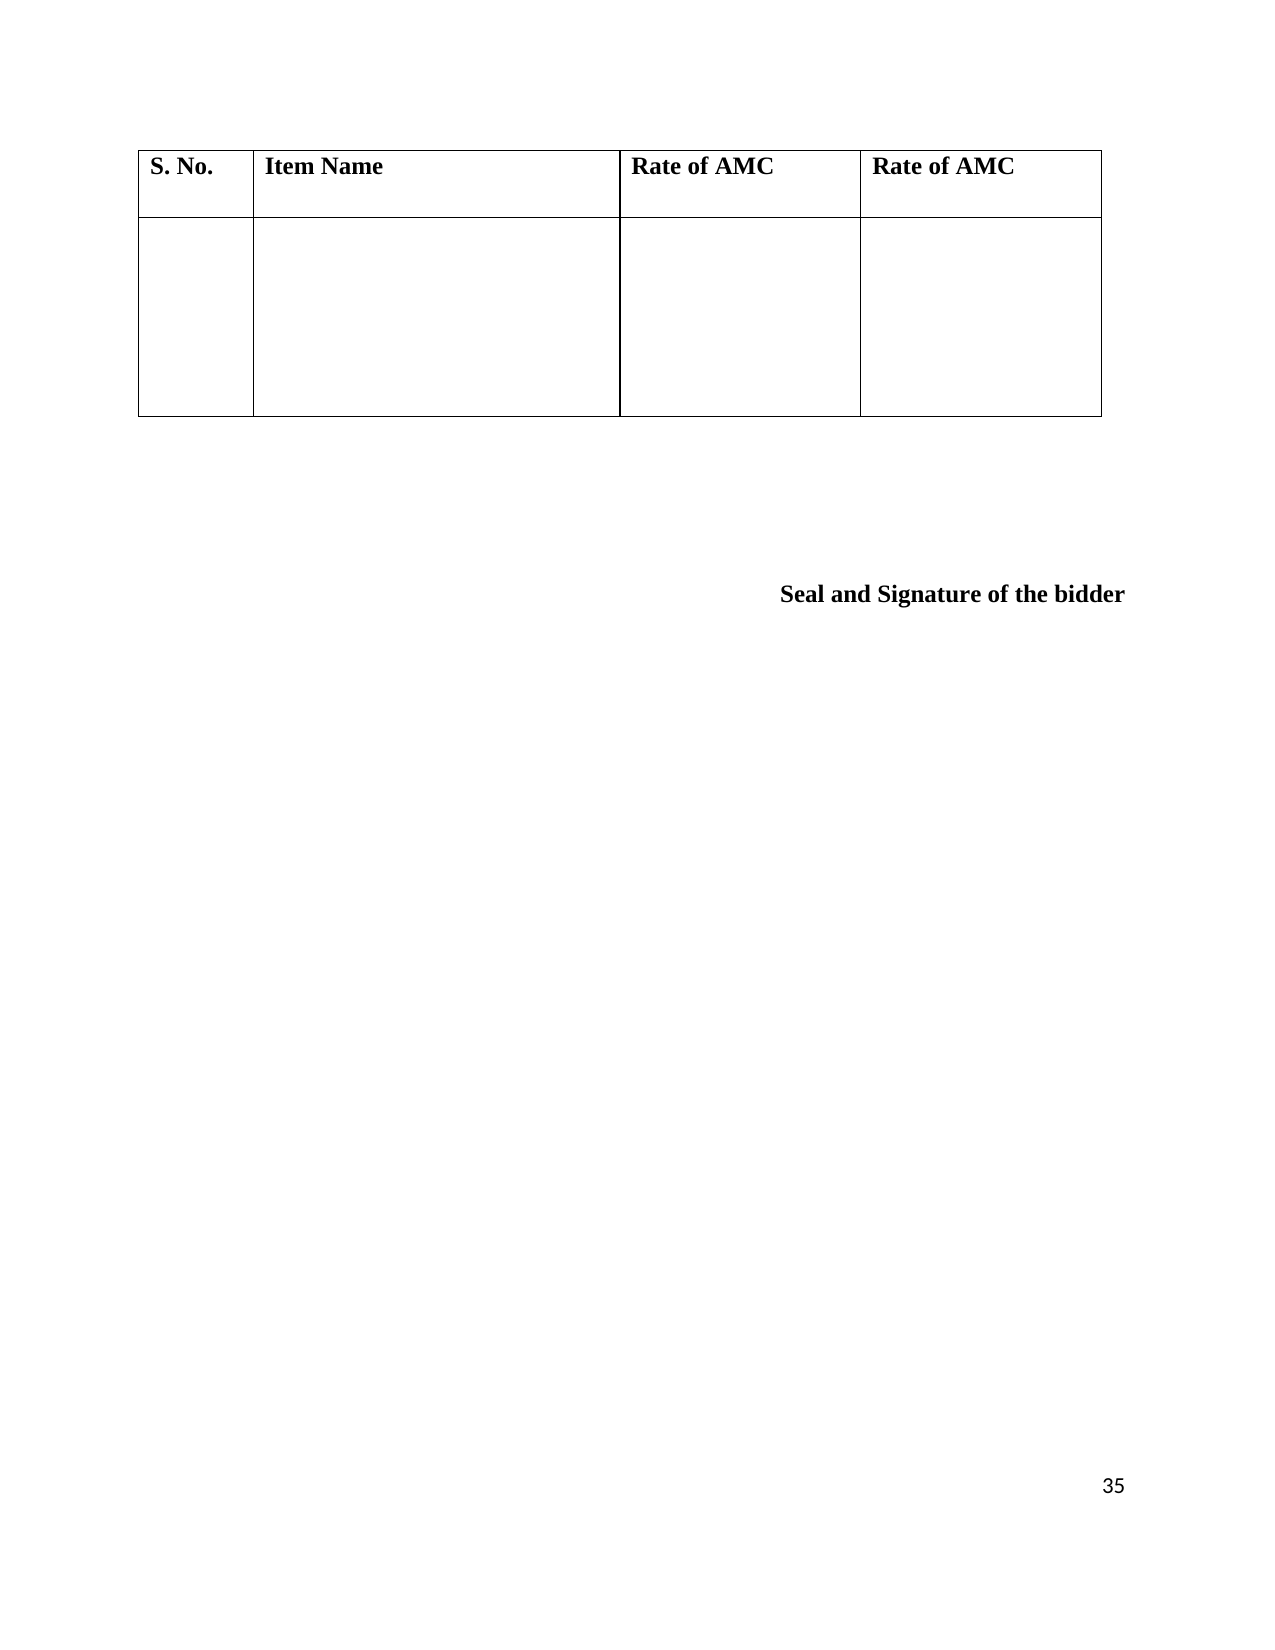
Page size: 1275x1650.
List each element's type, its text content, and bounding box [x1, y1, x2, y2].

table_cell [139, 218, 253, 416]
table_cell [621, 218, 860, 416]
table_cell [861, 218, 1101, 416]
table_header Item Name [254, 151, 619, 217]
table_header Rate of AMC [861, 151, 1101, 217]
table_header S. No. [139, 151, 253, 217]
table_header Rate of AMC [621, 151, 860, 217]
table_cell [254, 218, 619, 416]
text Seal and Signature of the bidder [150, 579, 1125, 608]
